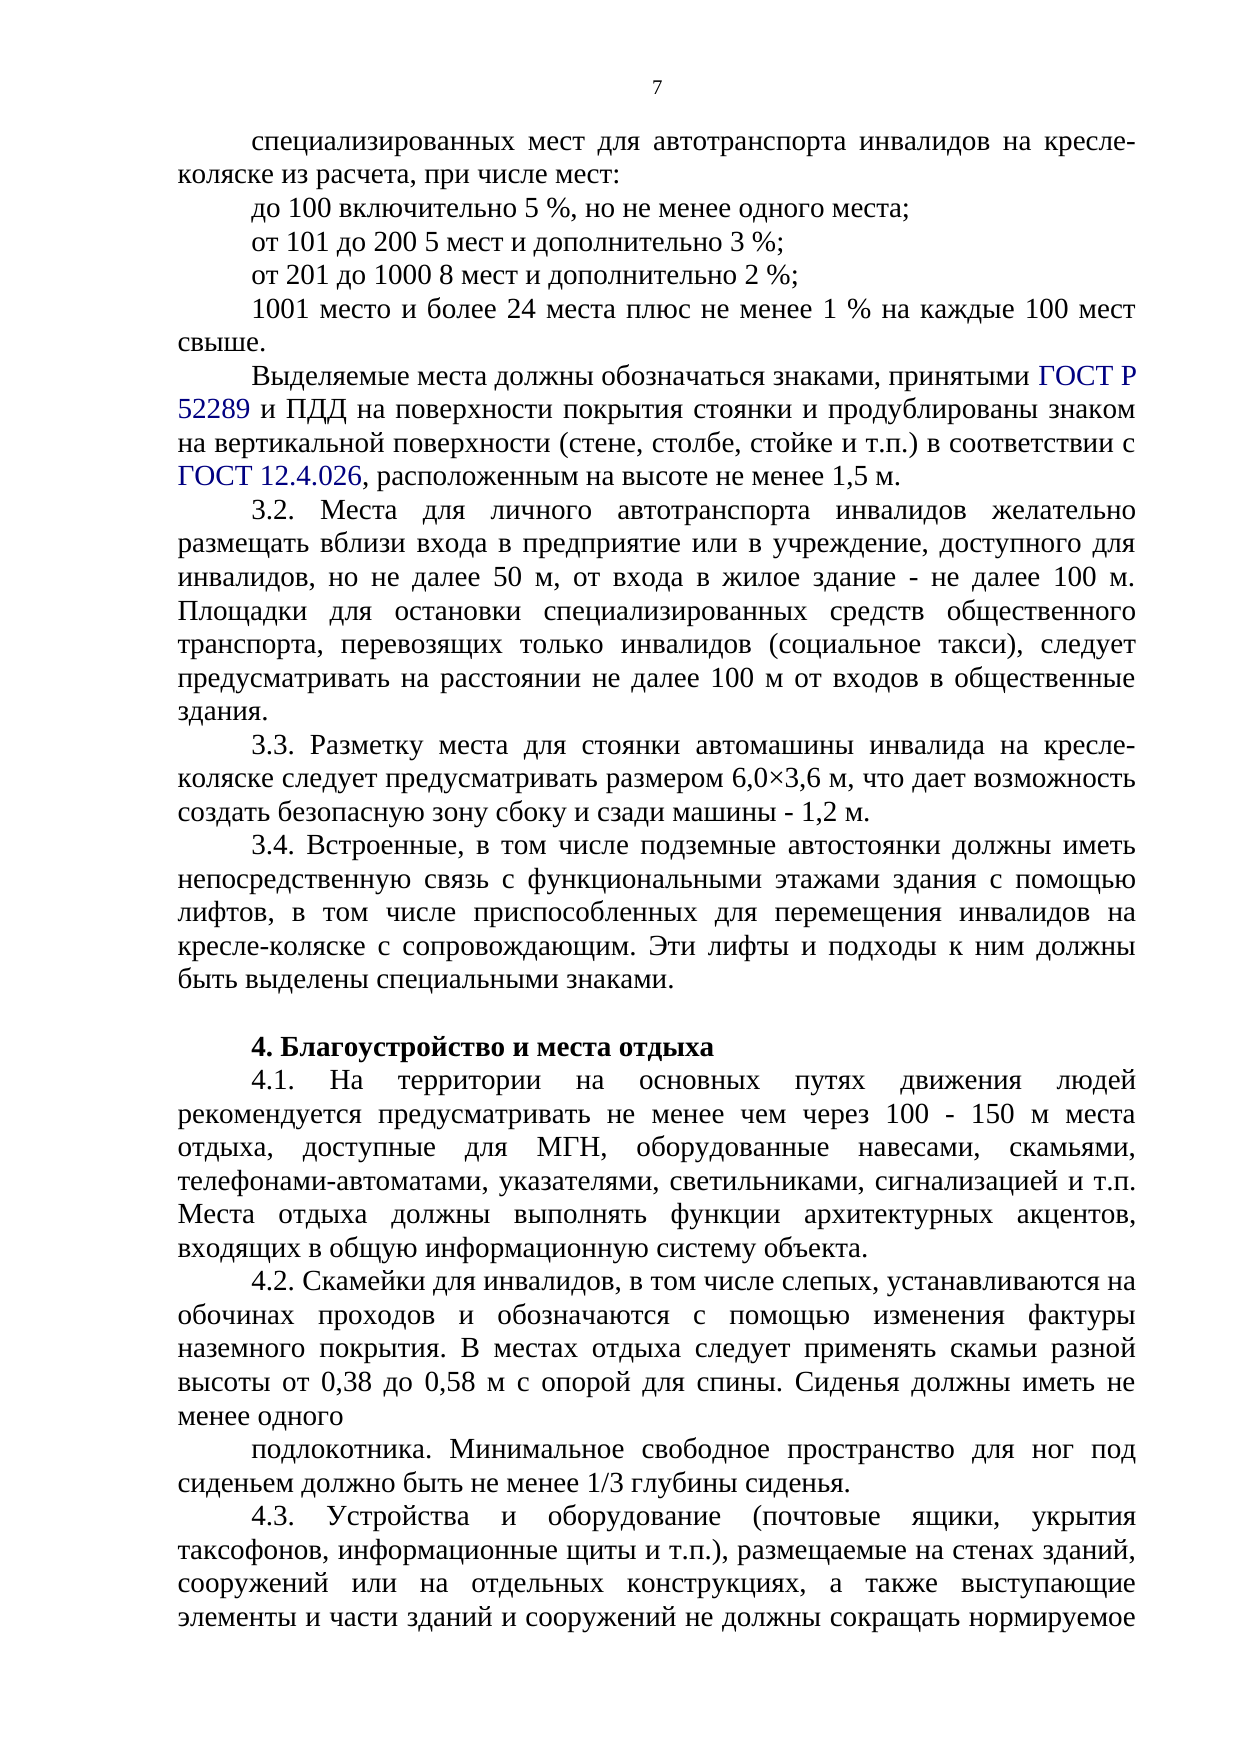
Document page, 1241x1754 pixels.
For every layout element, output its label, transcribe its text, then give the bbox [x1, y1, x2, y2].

text от 101 до 200 5 мест и дополнительно 3 %; [177, 224, 1137, 257]
text 3.4. Встроенные, в том числе подземные автостоянки должны иметь непосредственную связь с функциональными этажами здания с помощью лифтов, в том числе приспособленных для перемещения инвалидов на кресле-коляске с сопровождающим. Эти лифты и подходы к ним должны быть выделены специальными знаками. [177, 827, 1137, 995]
text 4.2. Скамейки для инвалидов, в том числе слепых, устанавливаются на обочинах проходов и обозначаются с помощью изменения фактуры наземного покрытия. В местах отдыха следует применять скамьи разной высоты от 0,38 до 0,58 м с опорой для спины. Сиденья должны иметь не менее одного [177, 1263, 1137, 1431]
text от 201 до 1000 8 мест и дополнительно 2 %; [177, 257, 1137, 291]
text 3.3. Разметку места для стоянки автомашины инвалида на кресле-коляске следует предусматривать размером 6,0×3,6 м, что дает возможность создать безопасную зону сбоку и сзади машины - 1,2 м. [177, 727, 1137, 827]
text 4.1. На территории на основных путях движения людей рекомендуется предусматривать не менее чем через 100 - 150 м места отдыха, доступные для МГН, оборудованные навесами, скамьями, телефонами-автоматами, указателями, светильниками, сигнализацией и т.п. Места отдыха должны выполнять функции архитектурных акцентов, входящих в общую информационную систему объекта. [177, 1062, 1137, 1263]
text 1001 место и более 24 места плюс не менее 1 % на каждые 100 мест свыше. [177, 291, 1137, 358]
text Выделяемые места должны обозначаться знаками, принятыми ГОСТ Р 52289 и ПДД на поверхности покрытия стоянки и продублированы знаком на вертикальной поверхности (стене, столбе, стойке и т.п.) в соответствии с ГОСТ 12.4.026, расположенным на высоте не менее 1,5 м. [177, 358, 1137, 492]
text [177, 1498, 1137, 1632]
text 3.2. Места для личного автотранспорта инвалидов желательно размещать вблизи входа в предприятие или в учреждение, доступного для инвалидов, но не далее 50 м, от входа в жилое здание - не далее 100 м. Площадки для остановки специализированных средств общественного транспорта, перевозящих только инвалидов (социальное такси), следует предусматривать на расстоянии не далее 100 м от входов в общественные здания. [177, 492, 1137, 727]
text специализированных мест для автотранспорта инвалидов на кресле-коляске из расчета, при числе мест: [177, 123, 1137, 190]
text 4. Благоустройство и места отдыха [177, 1029, 1137, 1062]
text до 100 включительно 5 %, но не менее одного места; [177, 190, 1137, 224]
text подлокотника. Минимальное свободное пространство для ног под сиденьем должно быть не менее 1/3 глубины сиденья. [177, 1431, 1137, 1498]
